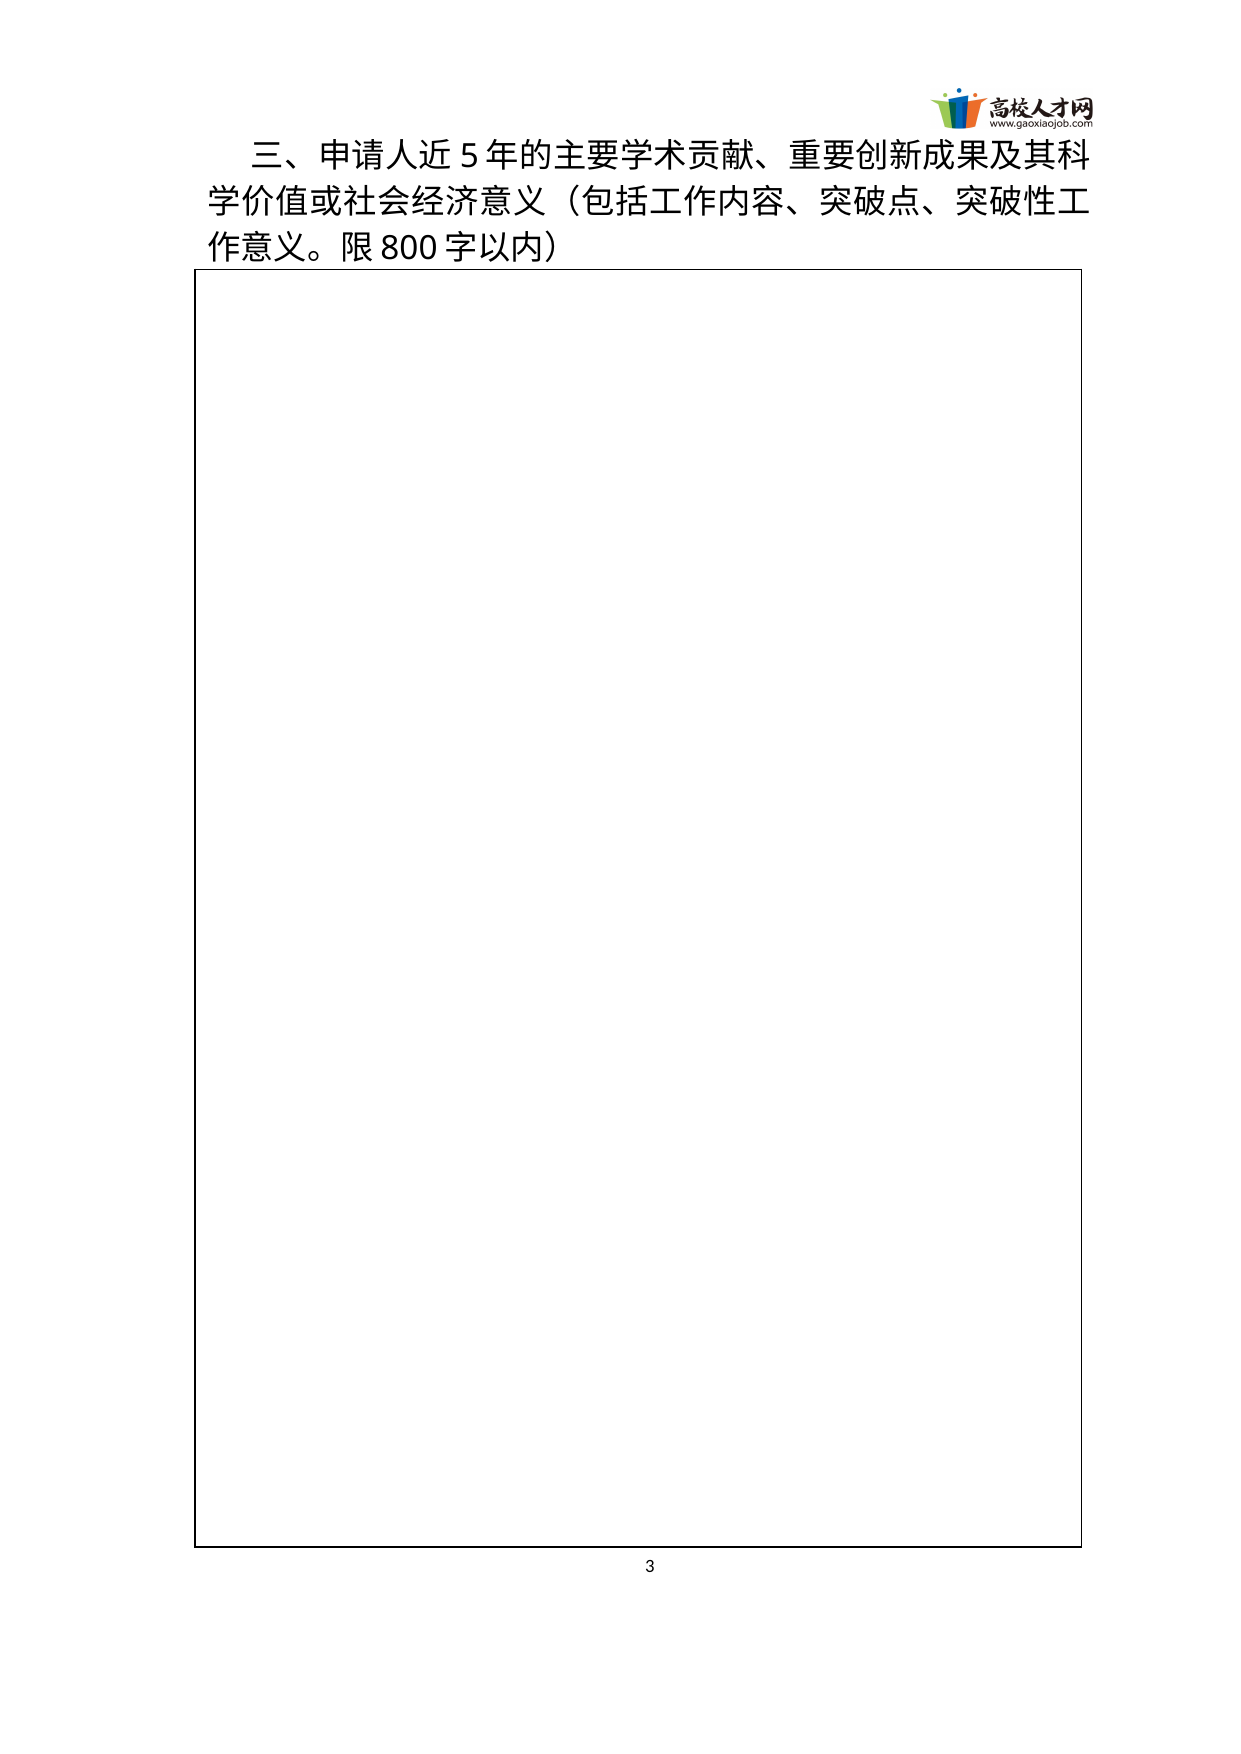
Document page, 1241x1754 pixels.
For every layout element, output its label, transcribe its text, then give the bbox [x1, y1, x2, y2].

picture [930, 88, 1093, 129]
table_header [196, 270, 1081, 1546]
text 三、申请人近5年的主要学术贡献、重要创新成果及其科学价值或社会经济意义（包括工作内容、突破点、突破性工作意义。限800字以内） [207, 131, 1092, 268]
